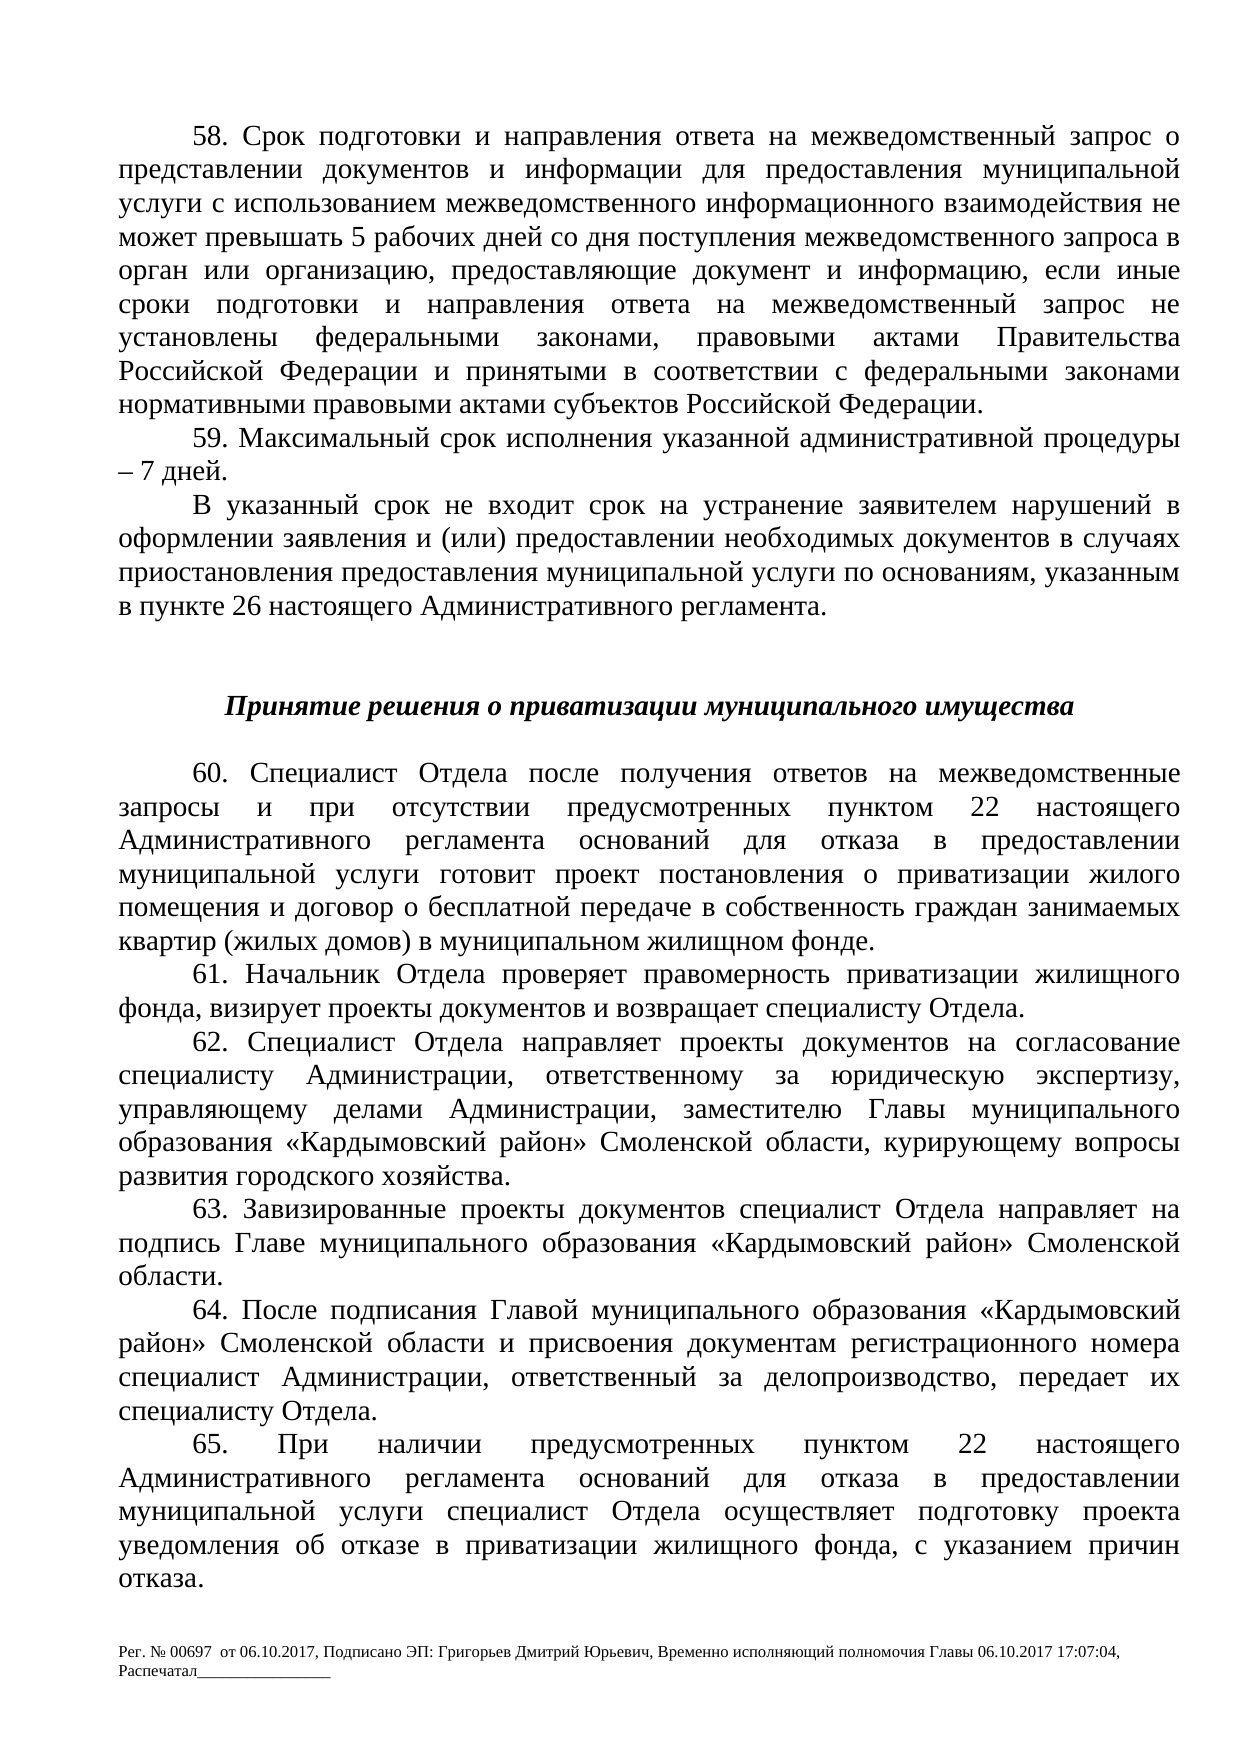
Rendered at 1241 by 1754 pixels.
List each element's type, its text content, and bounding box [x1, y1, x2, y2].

text 63. Завизированные проекты документов специалист Отдела направляет на подпись Главе муниципального образования «Кардымовский район» Смоленской области. [118, 1191, 1181, 1292]
text Принятие решения о приватизации муниципального имущества [118, 688, 1181, 722]
text 62. Специалист Отдела направляет проекты документов на согласование специалисту Администрации, ответственному за юридическую экспертизу, управляющему делами Администрации, заместителю Главы муниципального образования «Кардымовский район» Смоленской области, курирующему вопросы развития городского хозяйства. [118, 1024, 1181, 1191]
text 60. Специалист Отдела после получения ответов на межведомственные запросы и при отсутствии предусмотренных пунктом 22 настоящего Административного регламента оснований для отказа в предоставлении муниципальной услуги готовит проект постановления о приватизации жилого помещения и договор о бесплатной передаче в собственность граждан занимаемых квартир (жилых домов) в муниципальном жилищном фонде. [118, 755, 1181, 957]
text В указанный срок не входит срок на устранение заявителем нарушений в оформлении заявления и (или) предоставлении необходимых документов в случаях приостановления предоставления муниципальной услуги по основаниям, указанным в пункте 26 настоящего Административного регламента. [118, 487, 1181, 621]
text 61. Начальник Отдела проверяет правомерность приватизации жилищного фонда, визирует проекты документов и возвращает специалисту Отдела. [118, 957, 1181, 1024]
text 58. Срок подготовки и направления ответа на межведомственный запрос о представлении документов и информации для предоставления муниципальной услуги с использованием межведомственного информационного взаимодействия не может превышать 5 рабочих дней со дня поступления межведомственного запроса в орган или организацию, предоставляющие документ и информацию, если иные сроки подготовки и направления ответа на межведомственный запрос не установлены федеральными законами, правовыми актами Правительства Российской Федерации и принятыми в соответствии с федеральными законами нормативными правовыми актами субъектов Российской Федерации. [118, 118, 1181, 420]
text 59. Максимальный срок исполнения указанной административной процедуры – 7 дней. [118, 420, 1181, 487]
text 64. После подписания Главой муниципального образования «Кардымовский район» Смоленской области и присвоения документам регистрационного номера специалист Администрации, ответственный за делопроизводство, передает их специалисту Отдела. [118, 1292, 1181, 1426]
text 65. При наличии предусмотренных пунктом 22 настоящего Административного регламента оснований для отказа в предоставлении муниципальной услуги специалист Отдела осуществляет подготовку проекта уведомления об отказе в приватизации жилищного фонда, с указанием причин отказа. [118, 1426, 1181, 1594]
